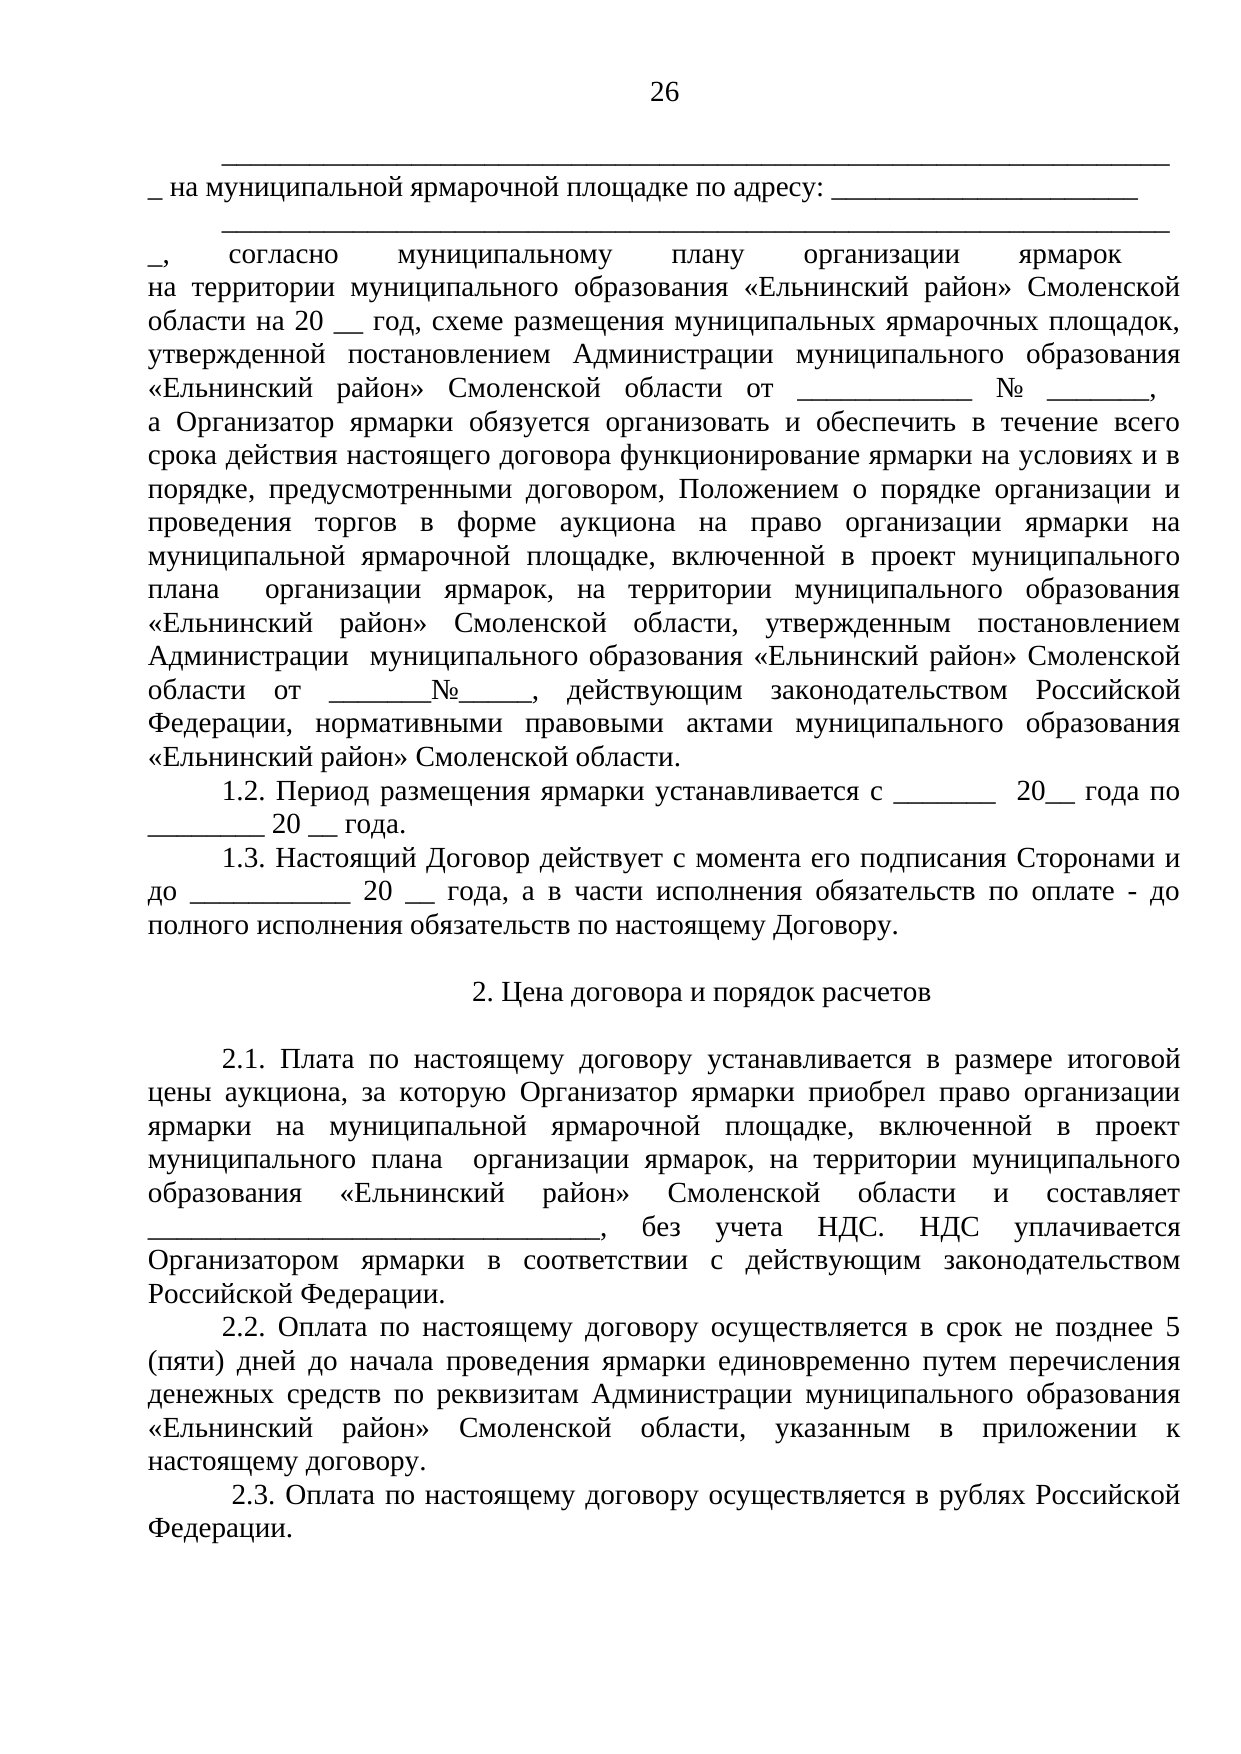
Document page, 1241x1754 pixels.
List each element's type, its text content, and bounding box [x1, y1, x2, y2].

text __________________________________________________________________ на муниципальной ярмарочной площадке по адресу: _____________________ [148, 135, 1181, 202]
text 2.2. Оплата по настоящему договору осуществляется в срок не позднее 5 (пяти) дней до начала проведения ярмарки единовременно путем перечисления денежных средств по реквизитам Администрации муниципального образования «Ельнинский район» Смоленской области, указанным в приложении к настоящему договору. [148, 1309, 1181, 1477]
text 1.3. Настоящий Договор действует с момента его подписания Сторонами и до ___________ 20 __ года, а в части исполнения обязательств по оплате - до полного исполнения обязательств по настоящему Договору. [148, 840, 1181, 940]
text 1.2. Период размещения ярмарки устанавливается с _______ 20__ года по ________ 20 __ года. [148, 773, 1181, 840]
text 2.3. Оплата по настоящему договору осуществляется в рублях Российской Федерации. [148, 1477, 1181, 1544]
text 2.1. Плата по настоящему договору устанавливается в размере итоговой цены аукциона, за которую Организатор ярмарки приобрел право организации ярмарки на муниципальной ярмарочной площадке, включенной в проект муниципального плана организации ярмарок, на территории муниципального образования «Ельнинский район» Смоленской области и составляет _______________________________, без учета НДС. НДС уплачивается Организатором ярмарки в соответствии с действующим законодательством Российской Федерации. [148, 1041, 1181, 1309]
text 2. Цена договора и порядок расчетов [148, 974, 1181, 1007]
text __________________________________________________________________, согласно муниципальному плану организации ярмарок на территории муниципального образования «Ельнинский район» Смоленской области на 20 __ год, схеме размещения муниципальных ярмарочных площадок, утвержденной постановлением Администрации муниципального образования «Ельнинский район» Смоленской области от ____________ № _______, а Организатор ярмарки обязуется организовать и обеспечить в течение всего срока действия настоящего договора функционирование ярмарки на условиях и в порядке, предусмотренными договором, Положением о порядке организации и проведения торгов в форме аукциона на право организации ярмарки на муниципальной ярмарочной площадке, включенной в проект муниципального плана организации ярмарок, на территории муниципального образования «Ельнинский район» Смоленской области, утвержденным постановлением Администрации муниципального образования «Ельнинский район» Смоленской области от _______№_____, действующим законодательством Российской Федерации, нормативными правовыми актами муниципального образования «Ельнинский район» Смоленской области. [148, 202, 1181, 773]
